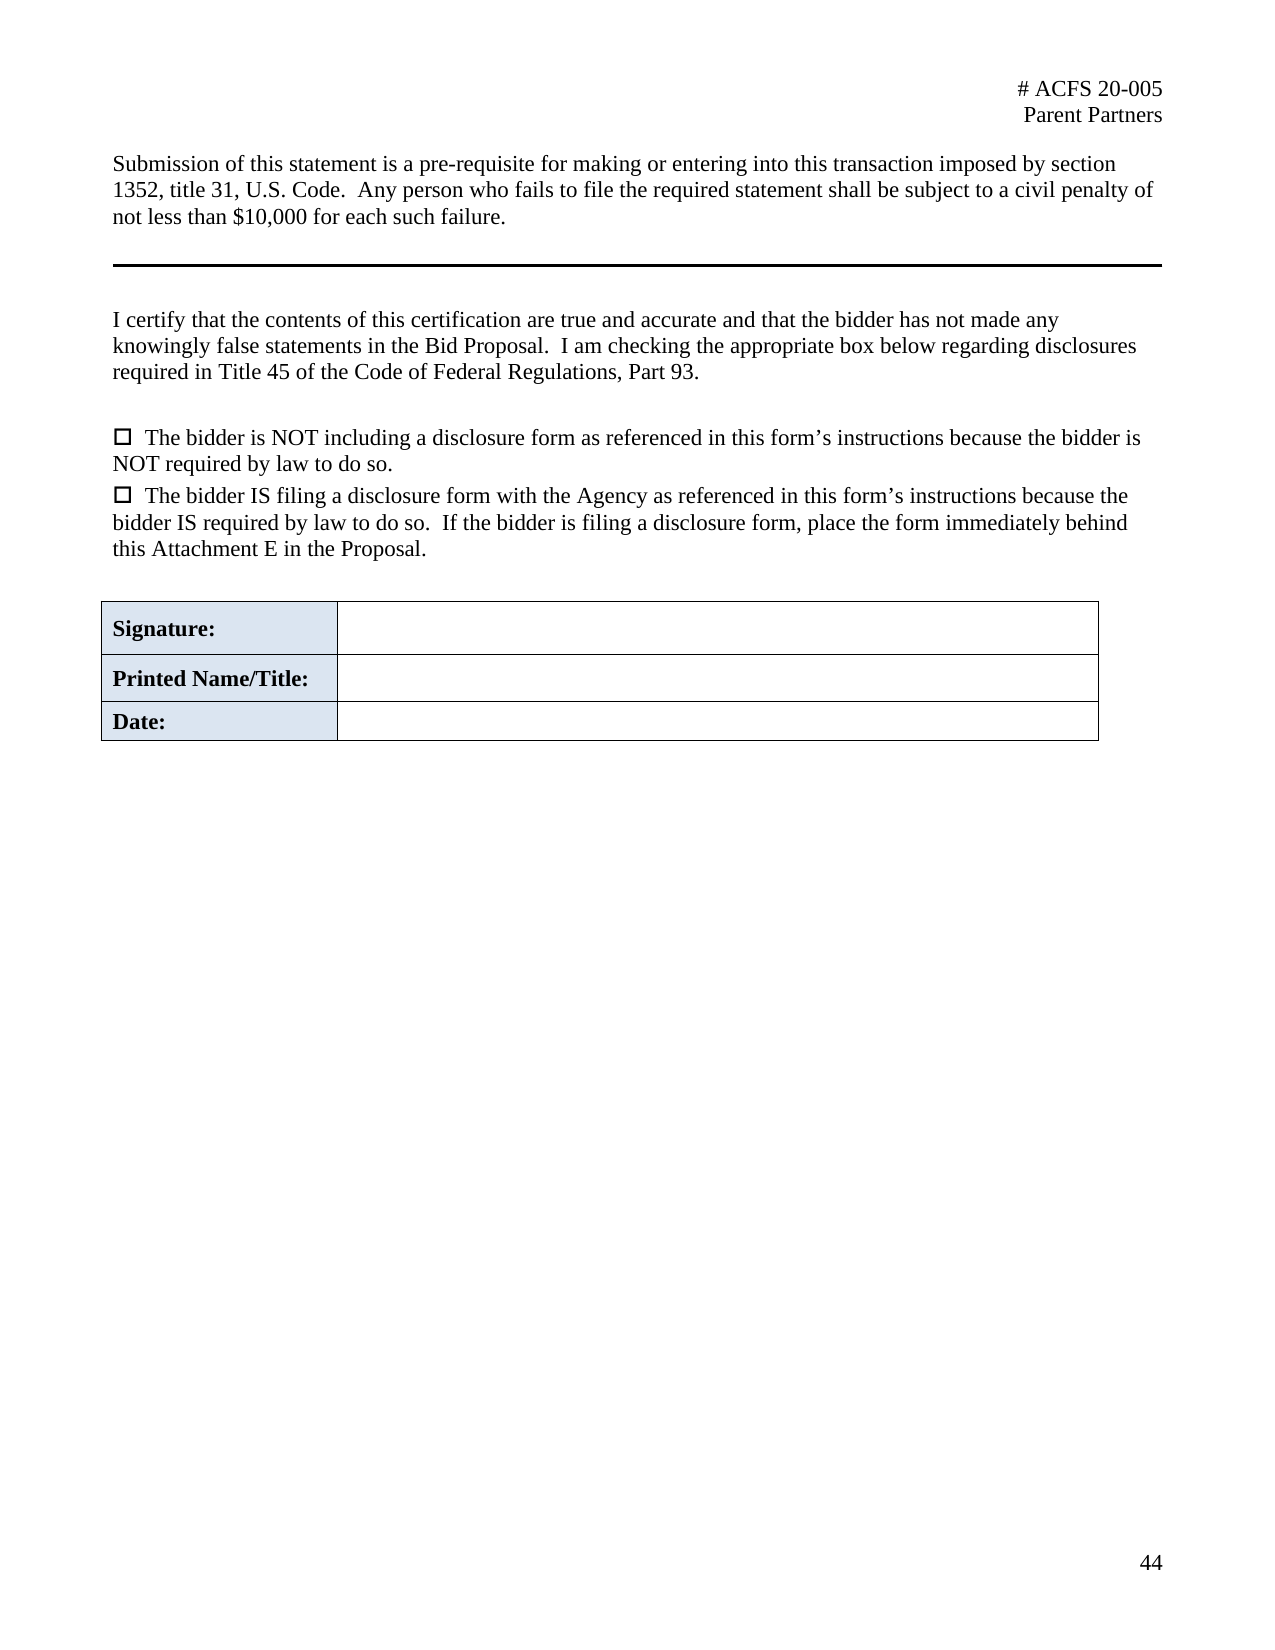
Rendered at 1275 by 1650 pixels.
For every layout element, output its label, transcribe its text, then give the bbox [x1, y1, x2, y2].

text The bidder is NOT including a disclosure form as referenced in this form’s instructions because the bidder is NOT required by law to do so. [112, 424, 1162, 476]
text The bidder IS filing a disclosure form with the Agency as referenced in this form’s instructions because the bidder IS required by law to do so. If the bidder is filing a disclosure form, place the form immediately behind this Attachment E in the Proposal. [112, 483, 1162, 562]
table_header Signature: [102, 602, 337, 654]
table_header [338, 602, 1098, 654]
table_cell [338, 702, 1098, 740]
table_cell [338, 655, 1098, 701]
text Submission of this statement is a pre-requisite for making or entering into this transaction imposed by section 1352, title 31, U.S. Code. Any person who fails to file the required statement shall be subject to a civil penalty of not less than $10,000 for each such failure. [112, 150, 1162, 229]
table_cell Date: [102, 702, 337, 740]
text I certify that the contents of this certification are true and accurate and that the bidder has not made any knowingly false statements in the Bid Proposal. I am checking the appropriate box below regarding disclosures required in Title 45 of the Code of Federal Regulations, Part 93. [112, 306, 1162, 385]
table_cell Printed Name/Title: [102, 655, 337, 701]
